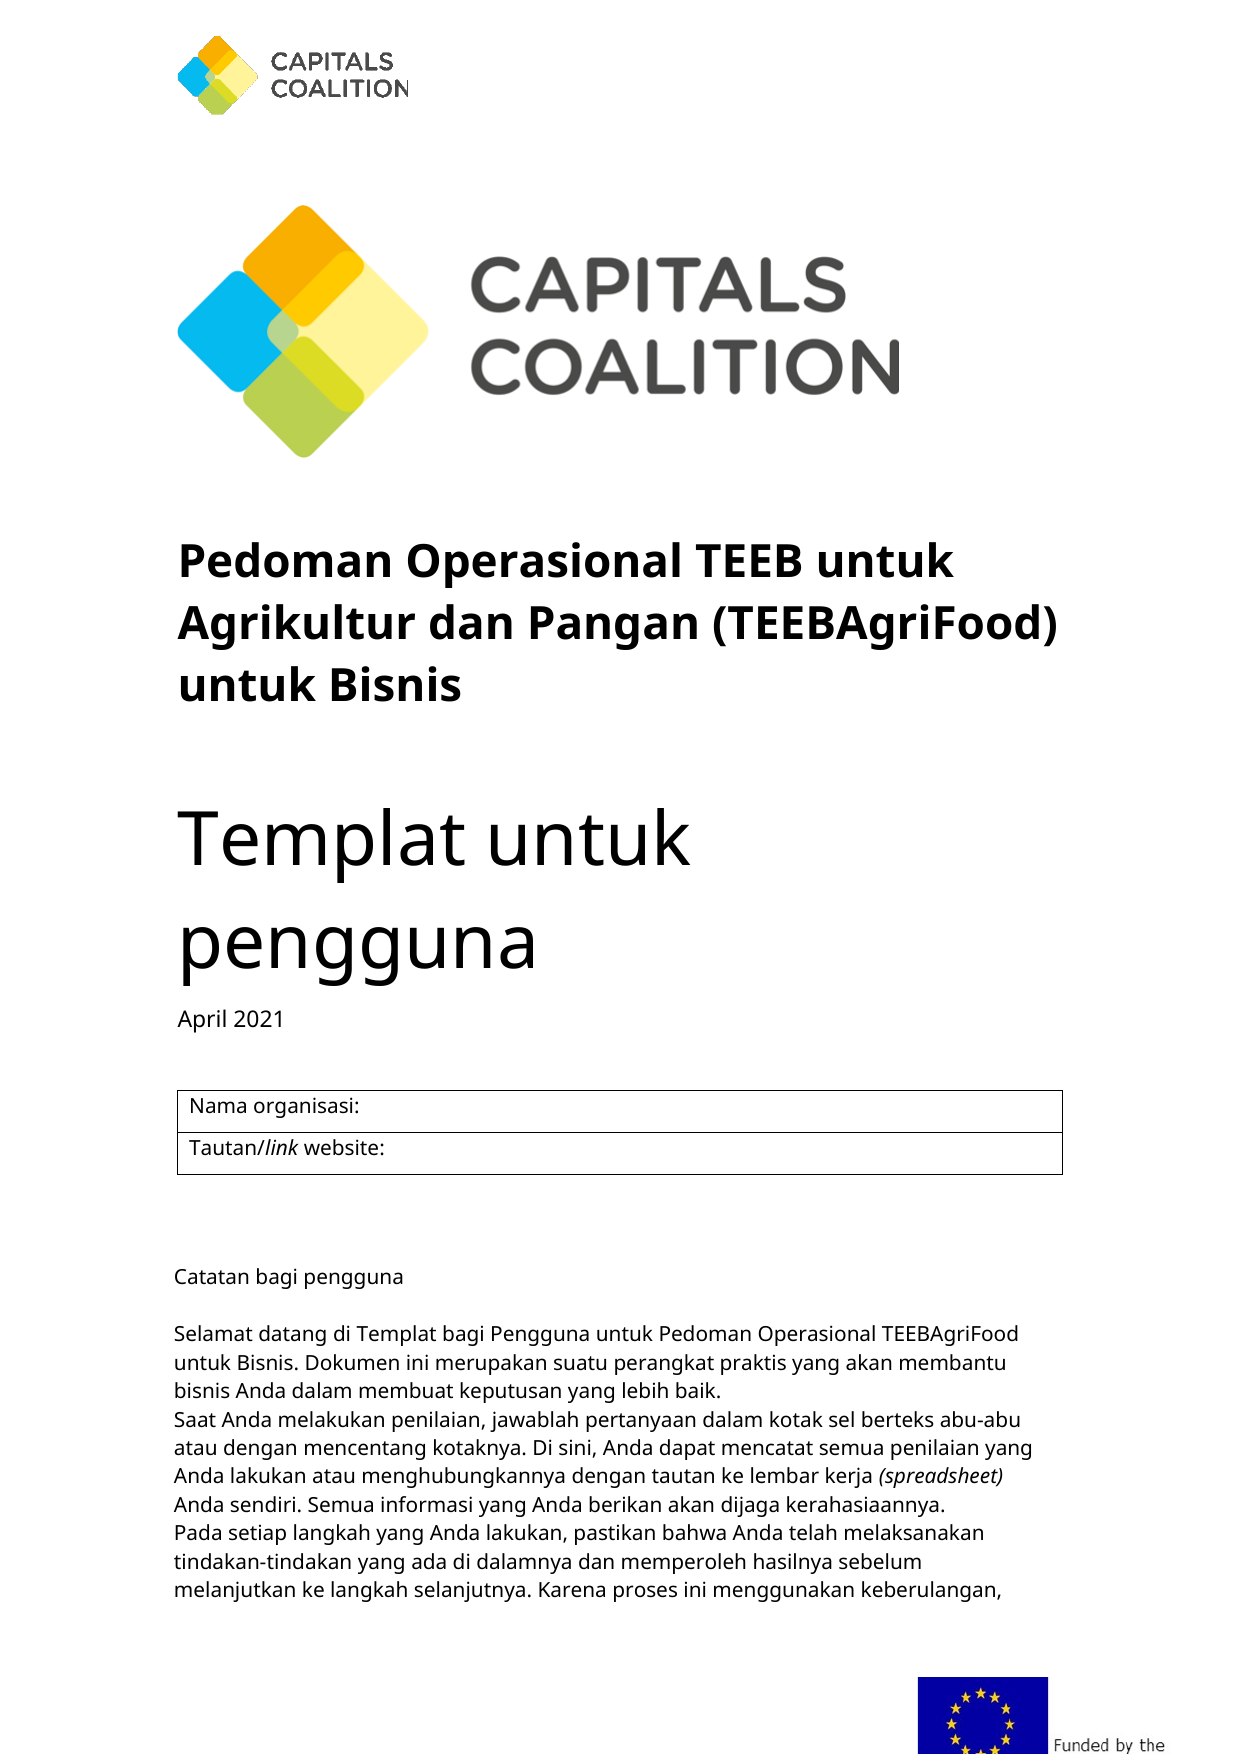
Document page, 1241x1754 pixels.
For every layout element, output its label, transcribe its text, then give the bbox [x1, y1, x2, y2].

text April 2021 [177, 1002, 1063, 1034]
picture [176, 36, 408, 114]
table_cell Tautan/link website: [178, 1133, 1062, 1174]
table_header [163, 1263, 1047, 1604]
text Templat untuk pengguna [177, 786, 1063, 990]
table_header Nama organisasi: [178, 1091, 1062, 1132]
picture [917, 1677, 1196, 1754]
text Pedoman Operasional TEEB untuk Agrikultur dan Pangan (TEEBAgriFood) untuk Bisnis [177, 528, 1063, 715]
picture [177, 205, 899, 458]
